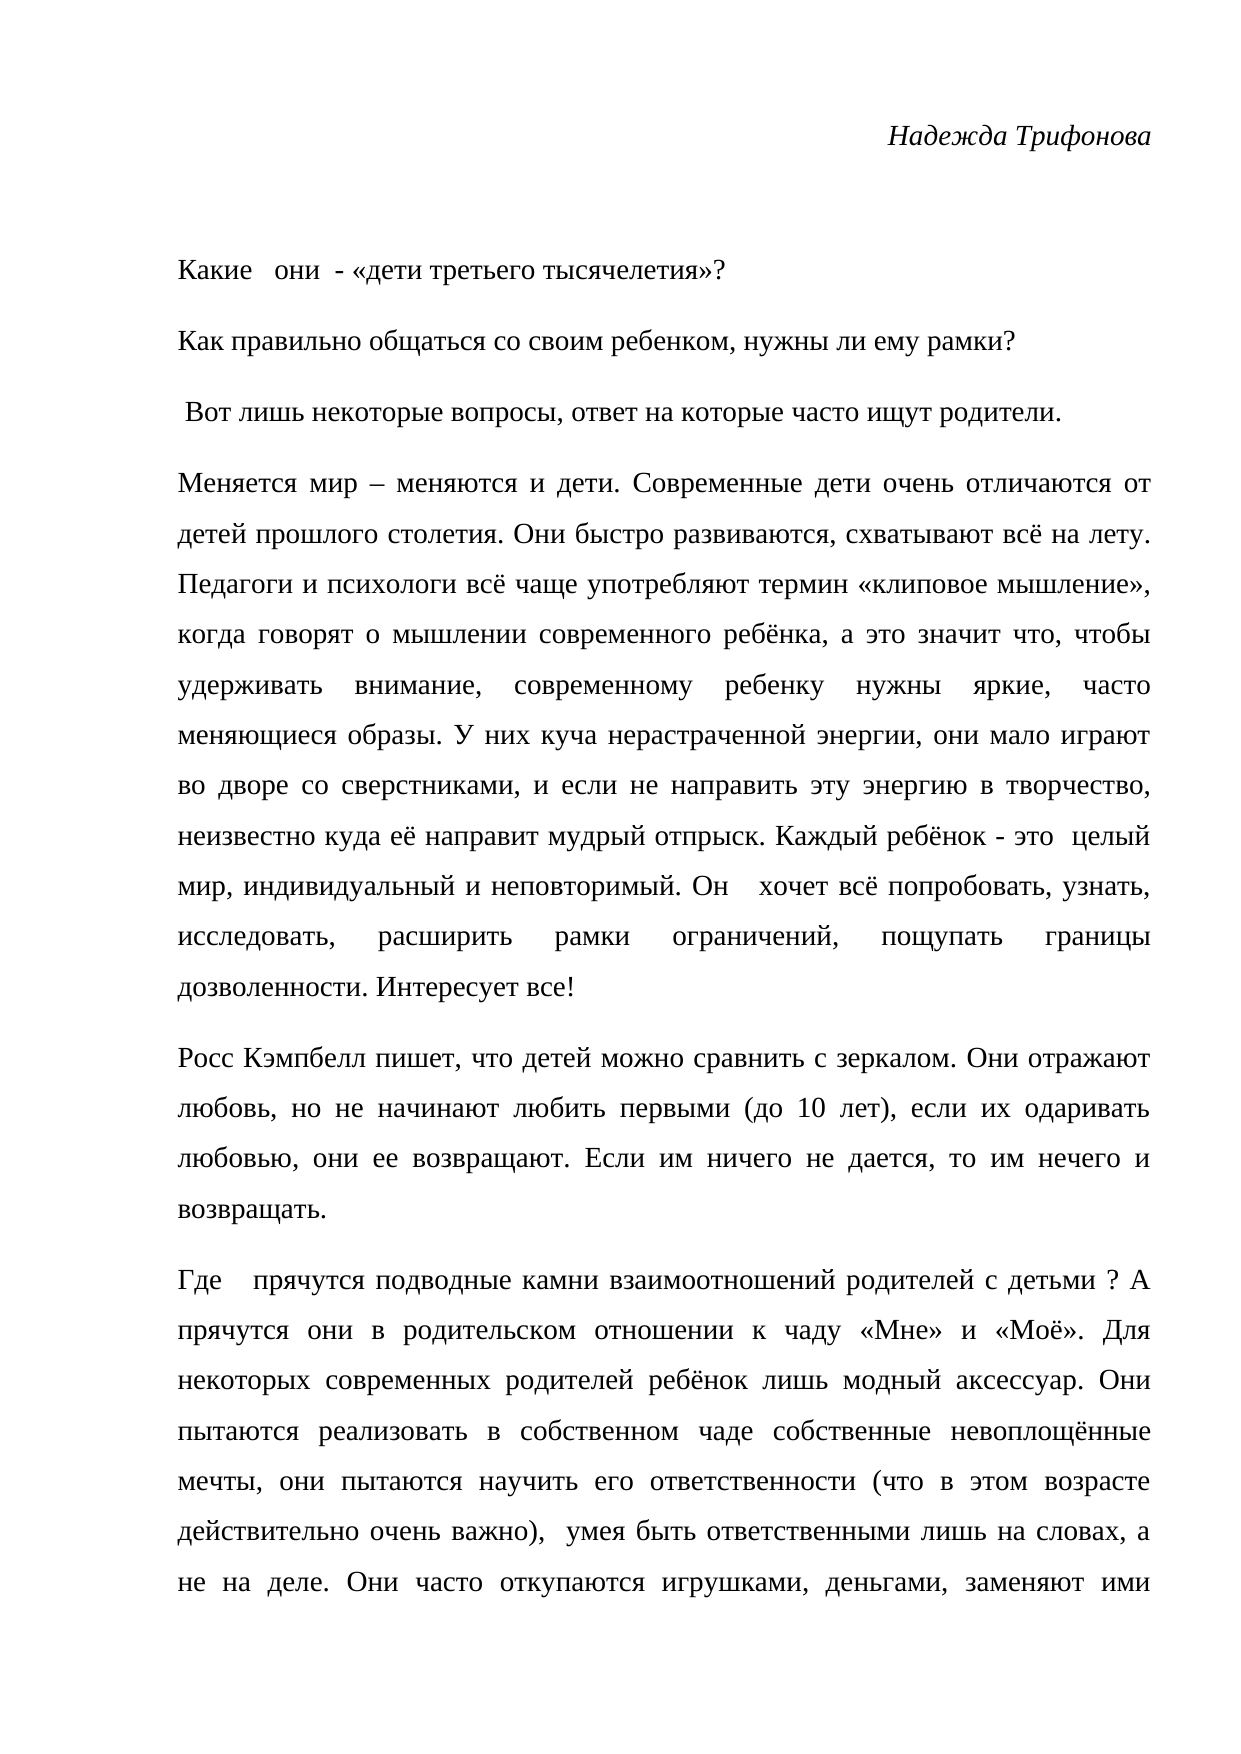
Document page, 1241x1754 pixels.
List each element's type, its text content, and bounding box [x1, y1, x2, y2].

text Меняется мир – меняются и дети. Современные дети очень отличаются от детей прошлого столетия. Они быстро развиваются, схватывают всё на лету. Педагоги и психологи всё чаще употребляют термин «клиповое мышление», когда говорят о мышлении современного ребёнка, а это значит что, чтобы удерживать внимание, современному ребенку нужны яркие, часто меняющиеся образы. У них куча нерастраченной энергии, они мало играют во дворе со сверстниками, и если не направить эту энергию в творчество, неизвестно куда её направит мудрый отпрыск. Каждый ребёнок - это целый мир, индивидуальный и неповторимый. Он хочет всё попробовать, узнать, исследовать, расширить рамки ограничений, пощупать границы дозволенности. Интересует все! [177, 466, 1152, 1002]
text Какие они - «дети третьего тысячелетия»? [177, 252, 1152, 286]
text Как правильно общаться со своим ребенком, нужны ли ему рамки? [177, 323, 1152, 357]
text Надежда Трифонова [177, 118, 1152, 152]
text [177, 1262, 1152, 1597]
text Вот лишь некоторые вопросы, ответ на которые часто ищут родители. [177, 394, 1152, 428]
text Росс Кэмпбелл пишет, что детей можно сравнить с зеркалом. Они отражают любовь, но не начинают любить первыми (до 10 лет), если их одаривать любовью, они ее возвращают. Если им ничего не дается, то им нечего и возвращать. [177, 1040, 1152, 1224]
